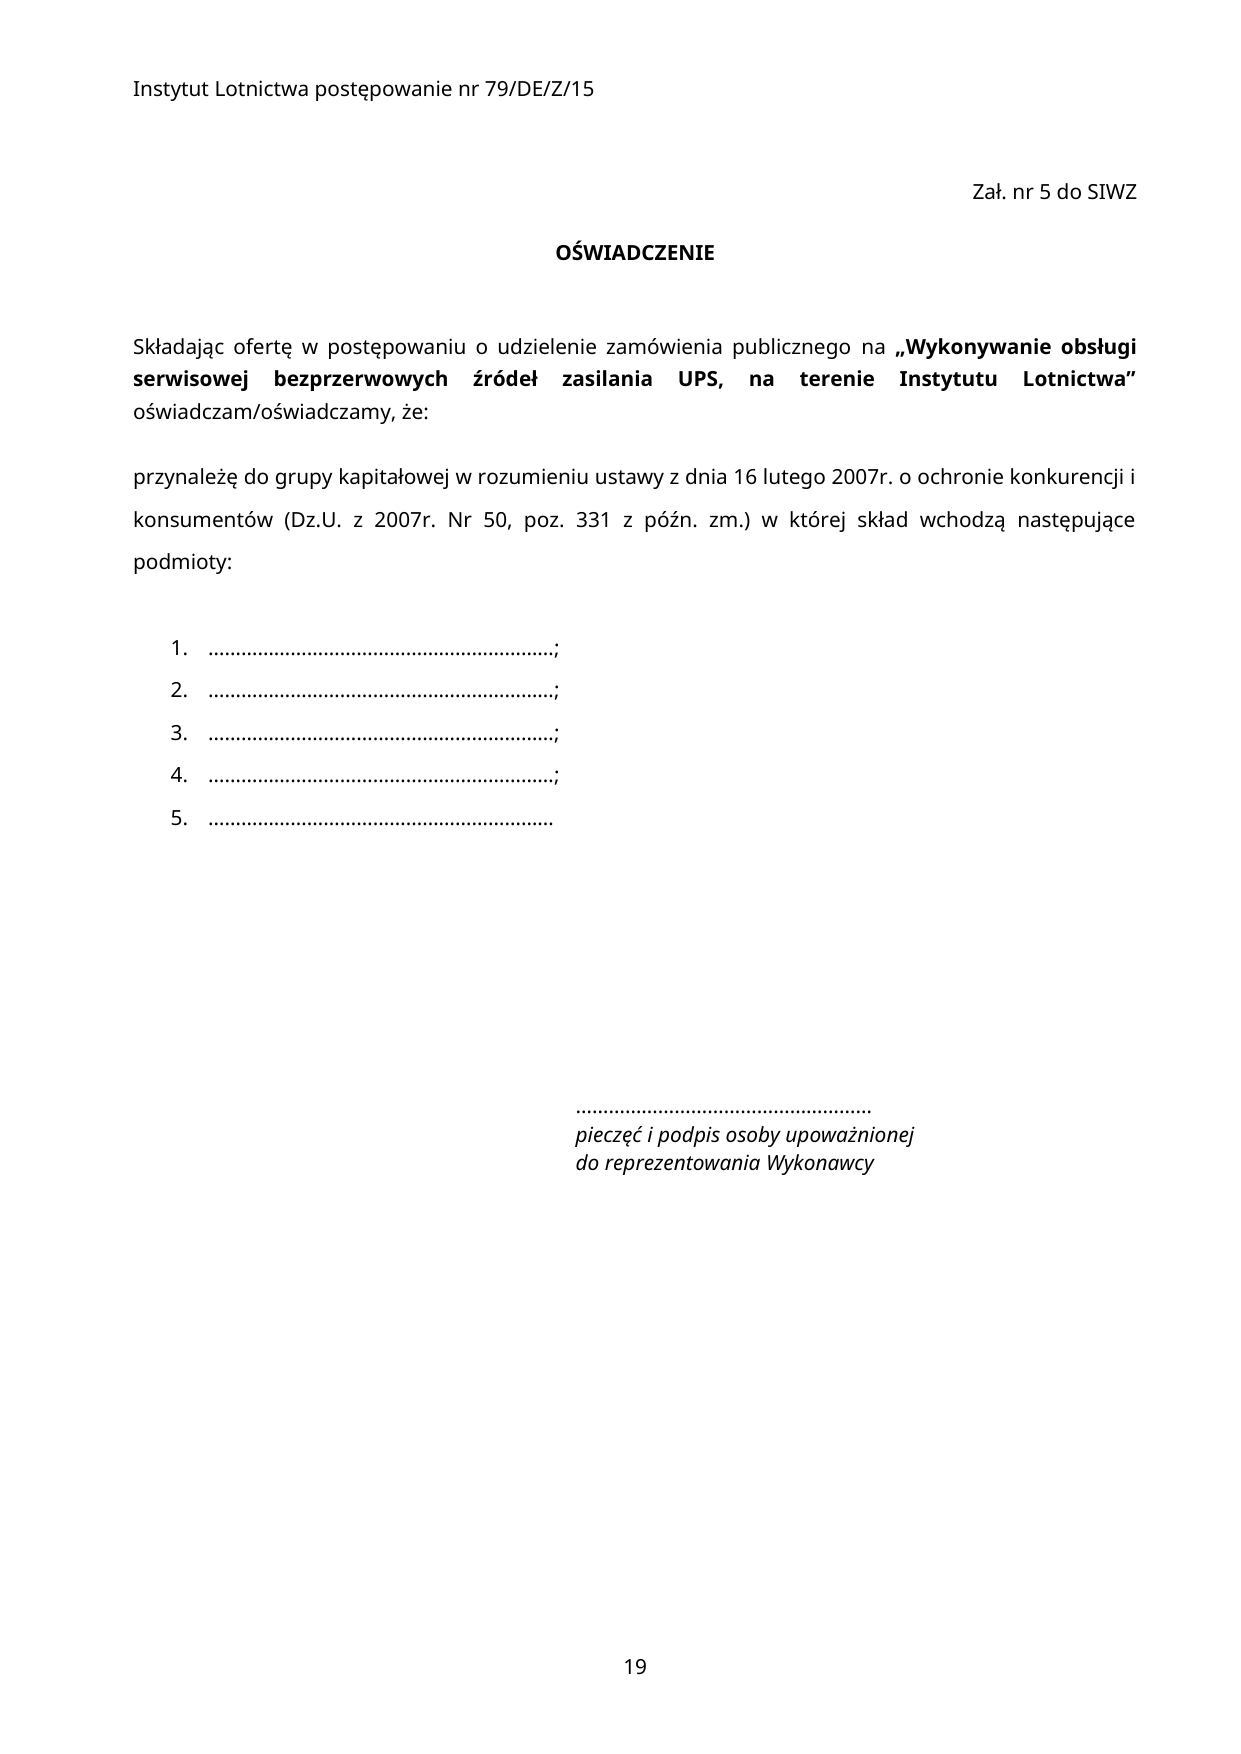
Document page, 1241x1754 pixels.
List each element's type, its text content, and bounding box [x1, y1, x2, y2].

text ……………………………………………… [575, 1092, 1137, 1120]
list ……………………………………………………… [170, 803, 1137, 832]
text Składając ofertę w postępowaniu o udzielenie zamówienia publicznego na „Wykonywanie obsługi serwisowej bezprzerwowych źródeł zasilania UPS, na terenie Instytutu Lotnictwa” oświadczam/oświadczamy, że: [133, 332, 1137, 426]
text OŚWIADCZENIE [133, 238, 1137, 267]
text do reprezentowania Wykonawcy [575, 1148, 1137, 1177]
list ………………………………………………………; [170, 675, 1137, 704]
list ………………………………………………………; [170, 761, 1137, 789]
text pieczęć i podpis osoby upoważnionej [575, 1120, 1137, 1148]
list ………………………………………………………; [170, 718, 1137, 746]
list ………………………………………………………; [170, 633, 1137, 661]
text przynależę do grupy kapitałowej w rozumieniu ustawy z dnia 16 lutego 2007r. o ochronie konkurencji i konsumentów (Dz.U. z 2007r. Nr 50, poz. 331 z późn. zm.) w której skład wchodzą następujące podmioty: [133, 462, 1137, 576]
text Zał. nr 5 do SIWZ [133, 177, 1137, 206]
